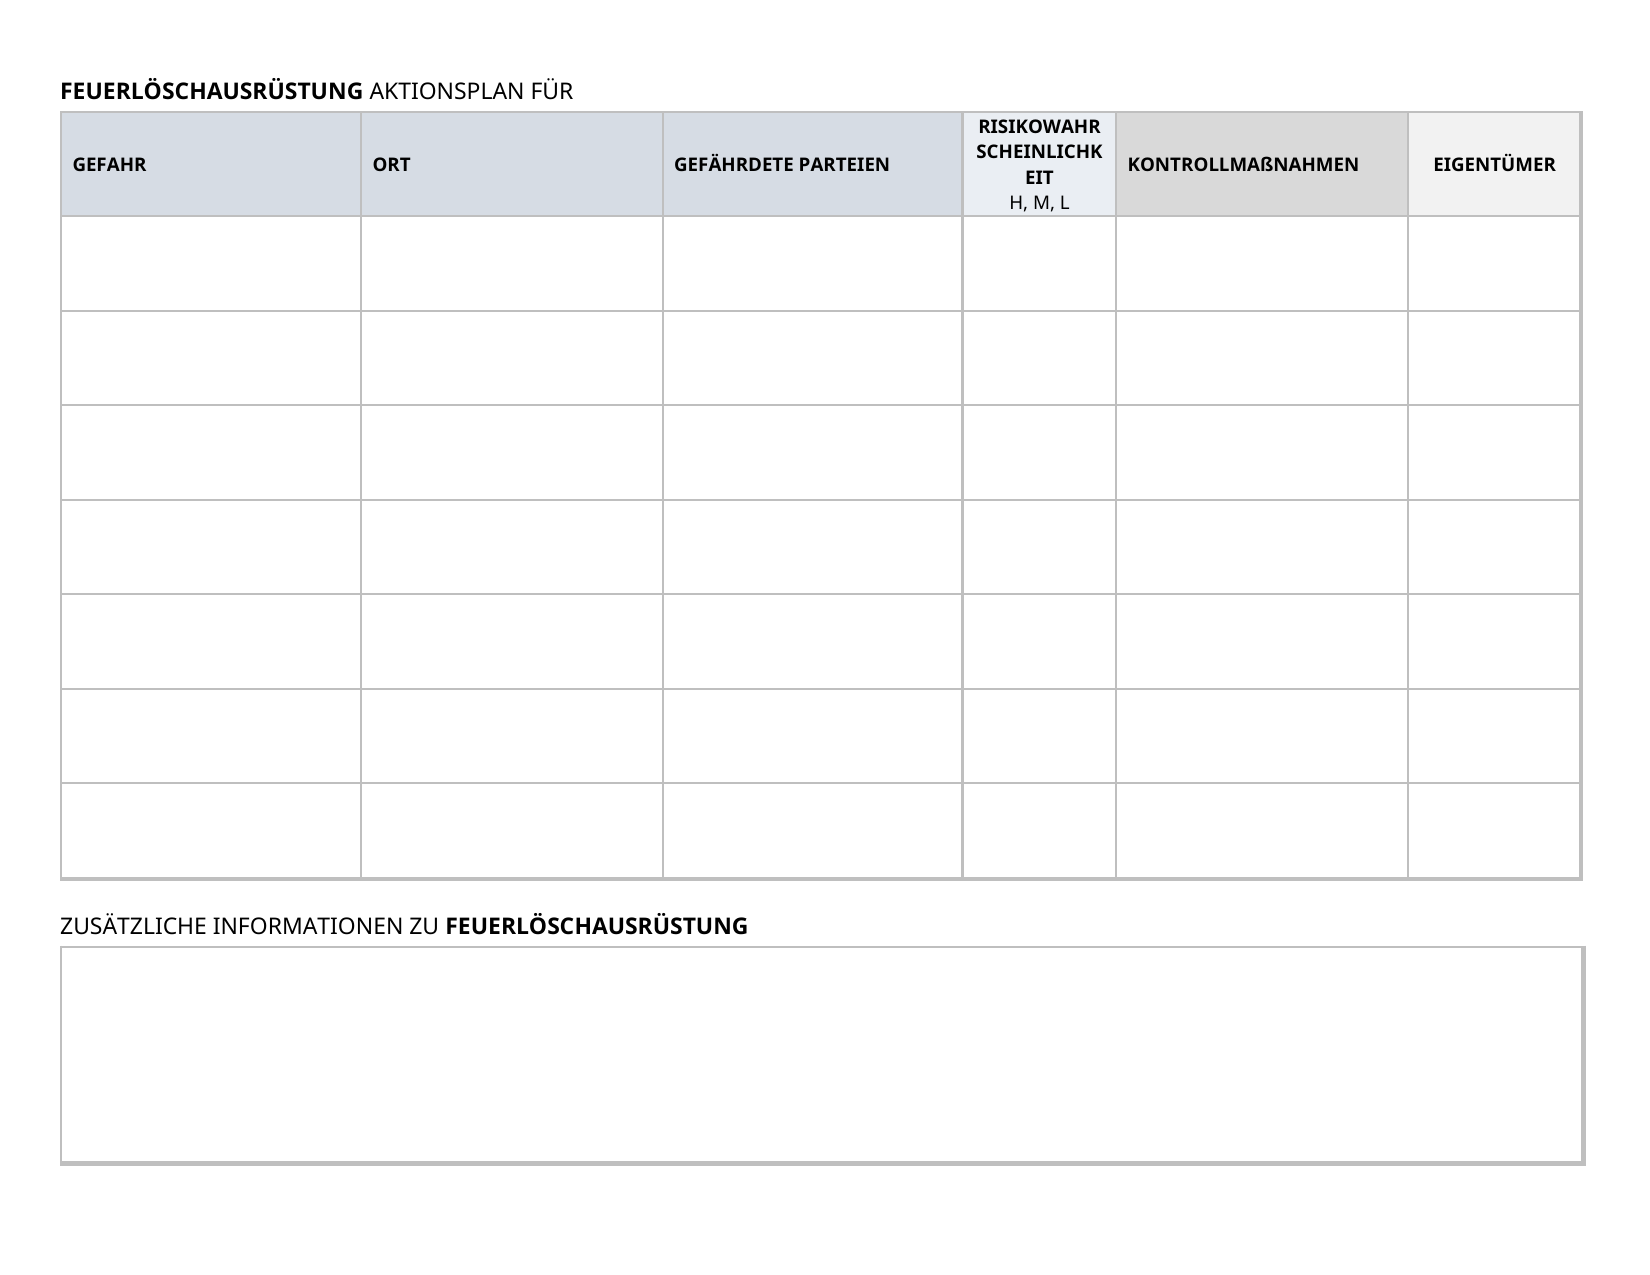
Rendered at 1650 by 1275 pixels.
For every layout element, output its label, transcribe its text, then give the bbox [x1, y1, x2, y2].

table_cell [362, 784, 662, 876]
text FEUERLÖSCHAUSRÜSTUNG AKTIONSPLAN FÜR [60, 75, 1590, 106]
table_cell [62, 690, 360, 782]
table_cell [1409, 217, 1579, 309]
table_cell [1117, 690, 1407, 782]
table_header EIGENTÜMER [1409, 113, 1579, 215]
table_cell [1409, 690, 1579, 782]
table_cell [664, 312, 961, 404]
table_cell [664, 217, 961, 309]
table_header RISIKOWAHRSCHEINLICHKEIT H, M, L [964, 113, 1115, 215]
table_cell [964, 501, 1115, 593]
table_cell [964, 595, 1115, 687]
table_cell [62, 312, 360, 404]
table_cell [664, 784, 961, 876]
table_cell [664, 595, 961, 687]
table_cell [964, 217, 1115, 309]
table_header GEFÄHRDETE PARTEIEN [664, 113, 961, 215]
table_cell [664, 406, 961, 498]
table_cell [1409, 406, 1579, 498]
table_cell [362, 690, 662, 782]
table_cell [964, 690, 1115, 782]
table_cell [1117, 312, 1407, 404]
table_header [62, 948, 1581, 1161]
table_cell [362, 217, 662, 309]
table_cell [62, 217, 360, 309]
table_cell [62, 501, 360, 593]
table_header GEFAHR [62, 113, 360, 215]
table_cell [1409, 784, 1579, 876]
table_cell [362, 406, 662, 498]
table_cell [1409, 595, 1579, 687]
table_cell [664, 690, 961, 782]
table_header ORT [362, 113, 662, 215]
table_cell [1409, 312, 1579, 404]
table_cell [1409, 501, 1579, 593]
table_cell [1117, 784, 1407, 876]
table_cell [964, 406, 1115, 498]
table_cell [1117, 501, 1407, 593]
table_cell [964, 784, 1115, 876]
table_cell [664, 501, 961, 593]
table_cell [1117, 406, 1407, 498]
table_cell [362, 595, 662, 687]
text ZUSÄTZLICHE INFORMATIONEN ZU FEUERLÖSCHAUSRÜSTUNG [60, 909, 1590, 941]
table_cell [362, 312, 662, 404]
table_header KONTROLLMAßNAHMEN [1117, 113, 1407, 215]
table_cell [62, 406, 360, 498]
table_cell [964, 312, 1115, 404]
table_cell [1117, 217, 1407, 309]
table_cell [1117, 595, 1407, 687]
table_cell [62, 784, 360, 876]
table_cell [62, 595, 360, 687]
table_cell [362, 501, 662, 593]
